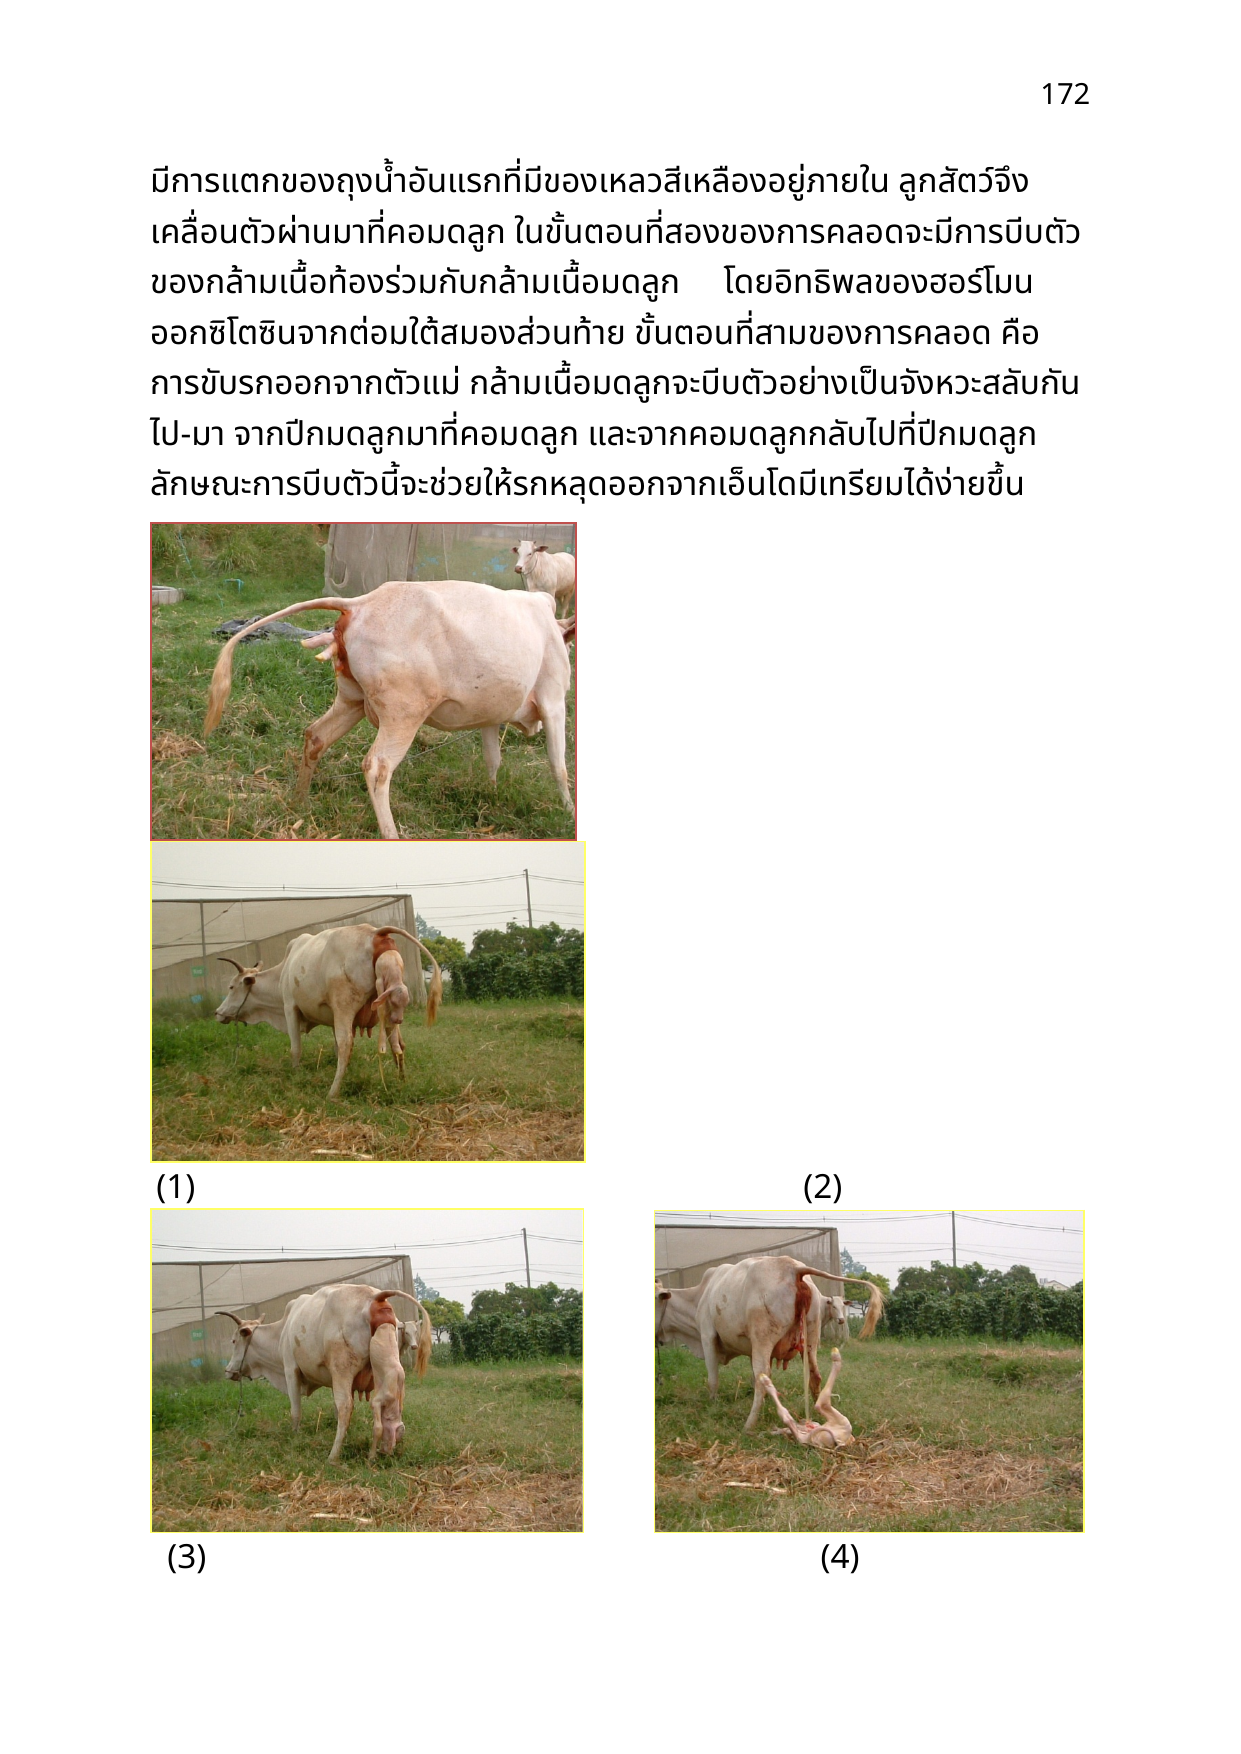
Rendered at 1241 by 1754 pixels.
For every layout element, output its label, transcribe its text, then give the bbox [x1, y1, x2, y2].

picture [152, 842, 584, 1161]
list (2) [156, 1163, 1090, 1208]
picture [655, 1211, 1083, 1532]
text (3) (4) [150, 1533, 1090, 1578]
picture [152, 1210, 583, 1532]
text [150, 157, 1090, 511]
picture [152, 524, 575, 839]
